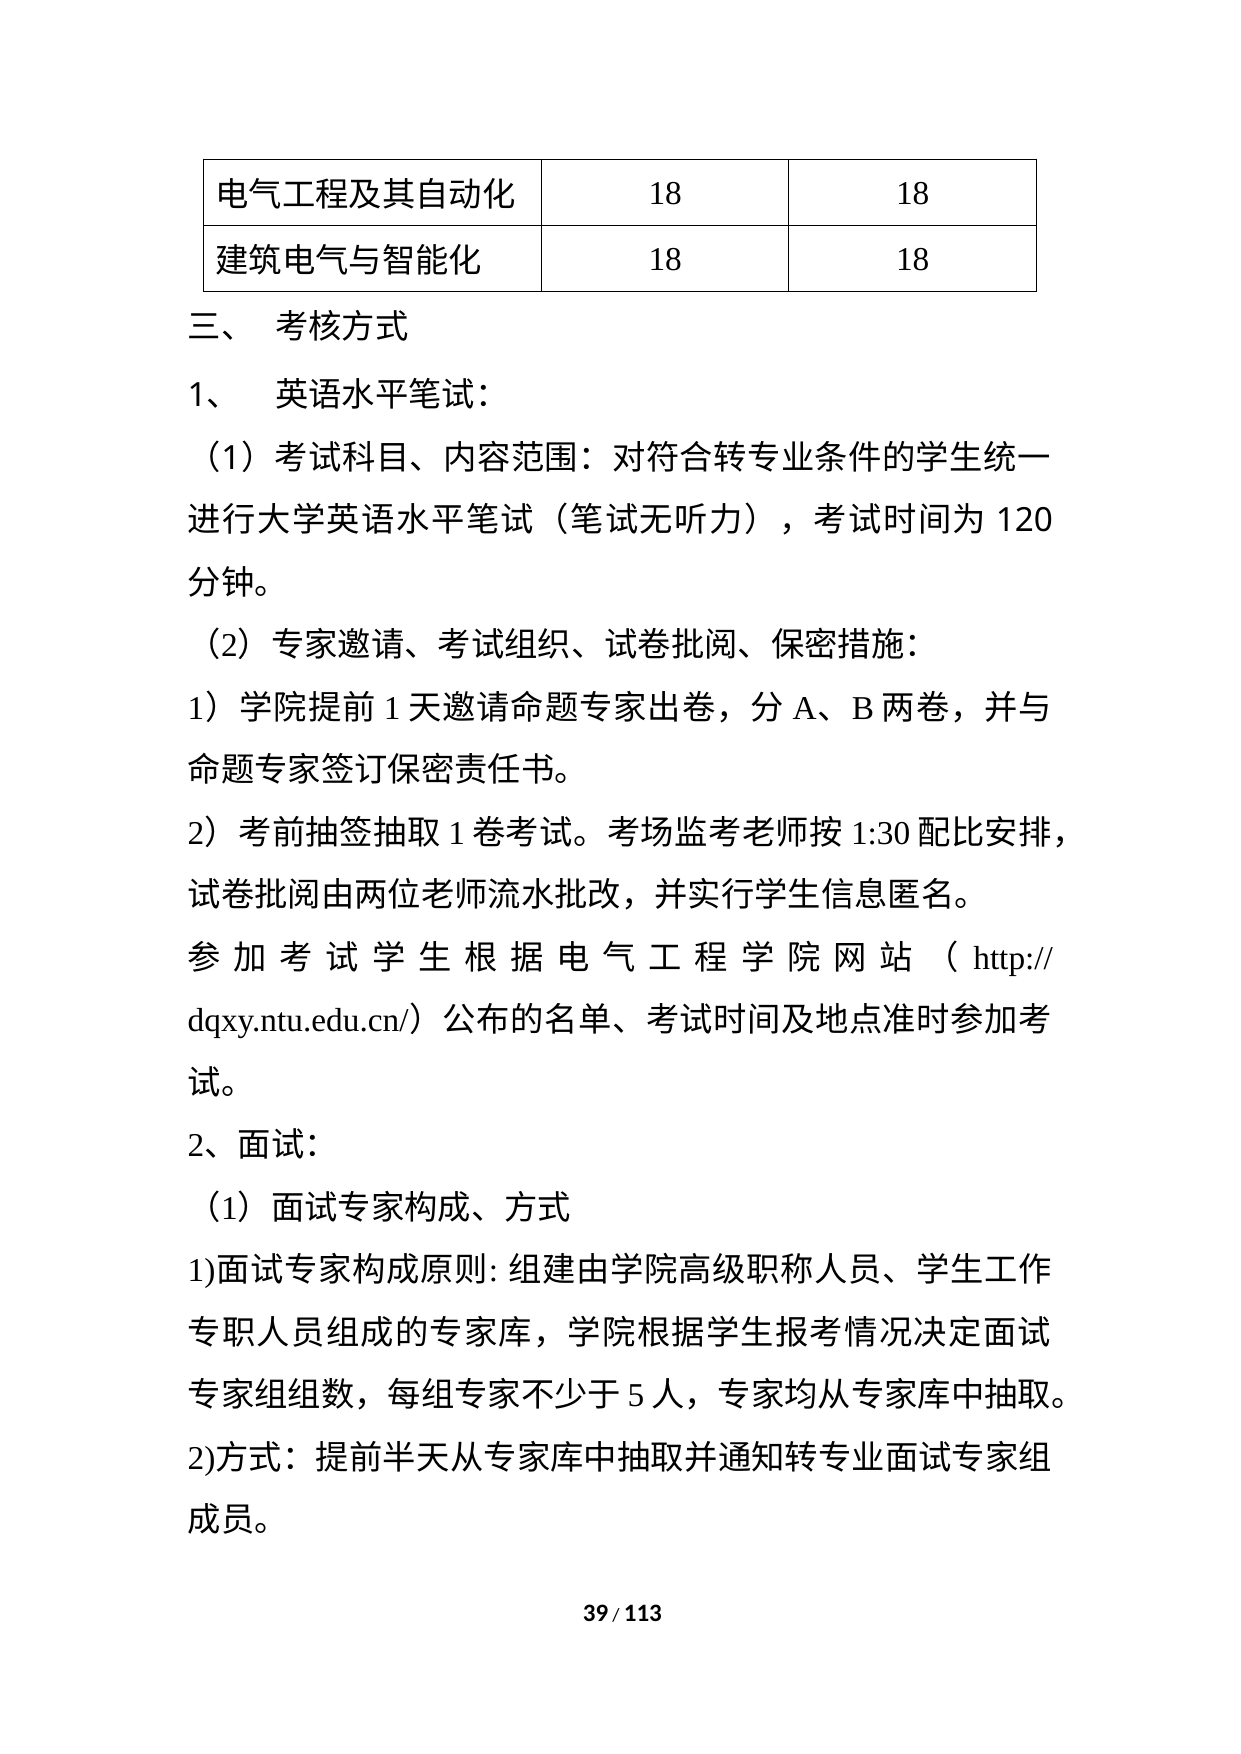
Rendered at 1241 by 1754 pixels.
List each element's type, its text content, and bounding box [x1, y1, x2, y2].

table_cell 18 [542, 160, 788, 224]
list 2)方式：提前半天从专家库中抽取并通知转专业面试专家组成员。 [187, 1419, 1053, 1544]
table_cell 18 [789, 160, 1036, 224]
list 参加考试学生根据电气工程学院网站（http://dqxy.ntu.edu.cn/）公布的名单、考试时间及地点准时参加考试。 [187, 919, 1053, 1107]
table_cell 18 [789, 226, 1036, 291]
list （1）面试专家构成、方式 [187, 1169, 1053, 1232]
list 英语水平笔试： [187, 357, 1053, 419]
list 1)面试专家构成原则: 组建由学院高级职称人员、学生工作专职人员组成的专家库，学院根据学生报考情况决定面试专家组组数，每组专家不少于5人，专家均从专家库中抽取。 [187, 1232, 1053, 1419]
table_cell 建筑电气与智能化 [204, 226, 541, 291]
list 考核方式 [187, 292, 1053, 357]
list （2）专家邀请、考试组织、试卷批阅、保密措施： [187, 607, 1053, 669]
table_cell 电气工程及其自动化 [204, 160, 541, 224]
list 1）学院提前1天邀请命题专家出卷，分A、B两卷，并与命题专家签订保密责任书。 [187, 669, 1053, 794]
table_cell 18 [542, 226, 788, 291]
list 2、面试： [187, 1107, 1053, 1169]
list 2）考前抽签抽取1卷考试。考场监考老师按1:30配比安排，试卷批阅由两位老师流水批改，并实行学生信息匿名。 [187, 794, 1053, 919]
list （1）考试科目、内容范围：对符合转专业条件的学生统一进行大学英语水平笔试（笔试无听力），考试时间为120分钟。 [187, 419, 1053, 607]
